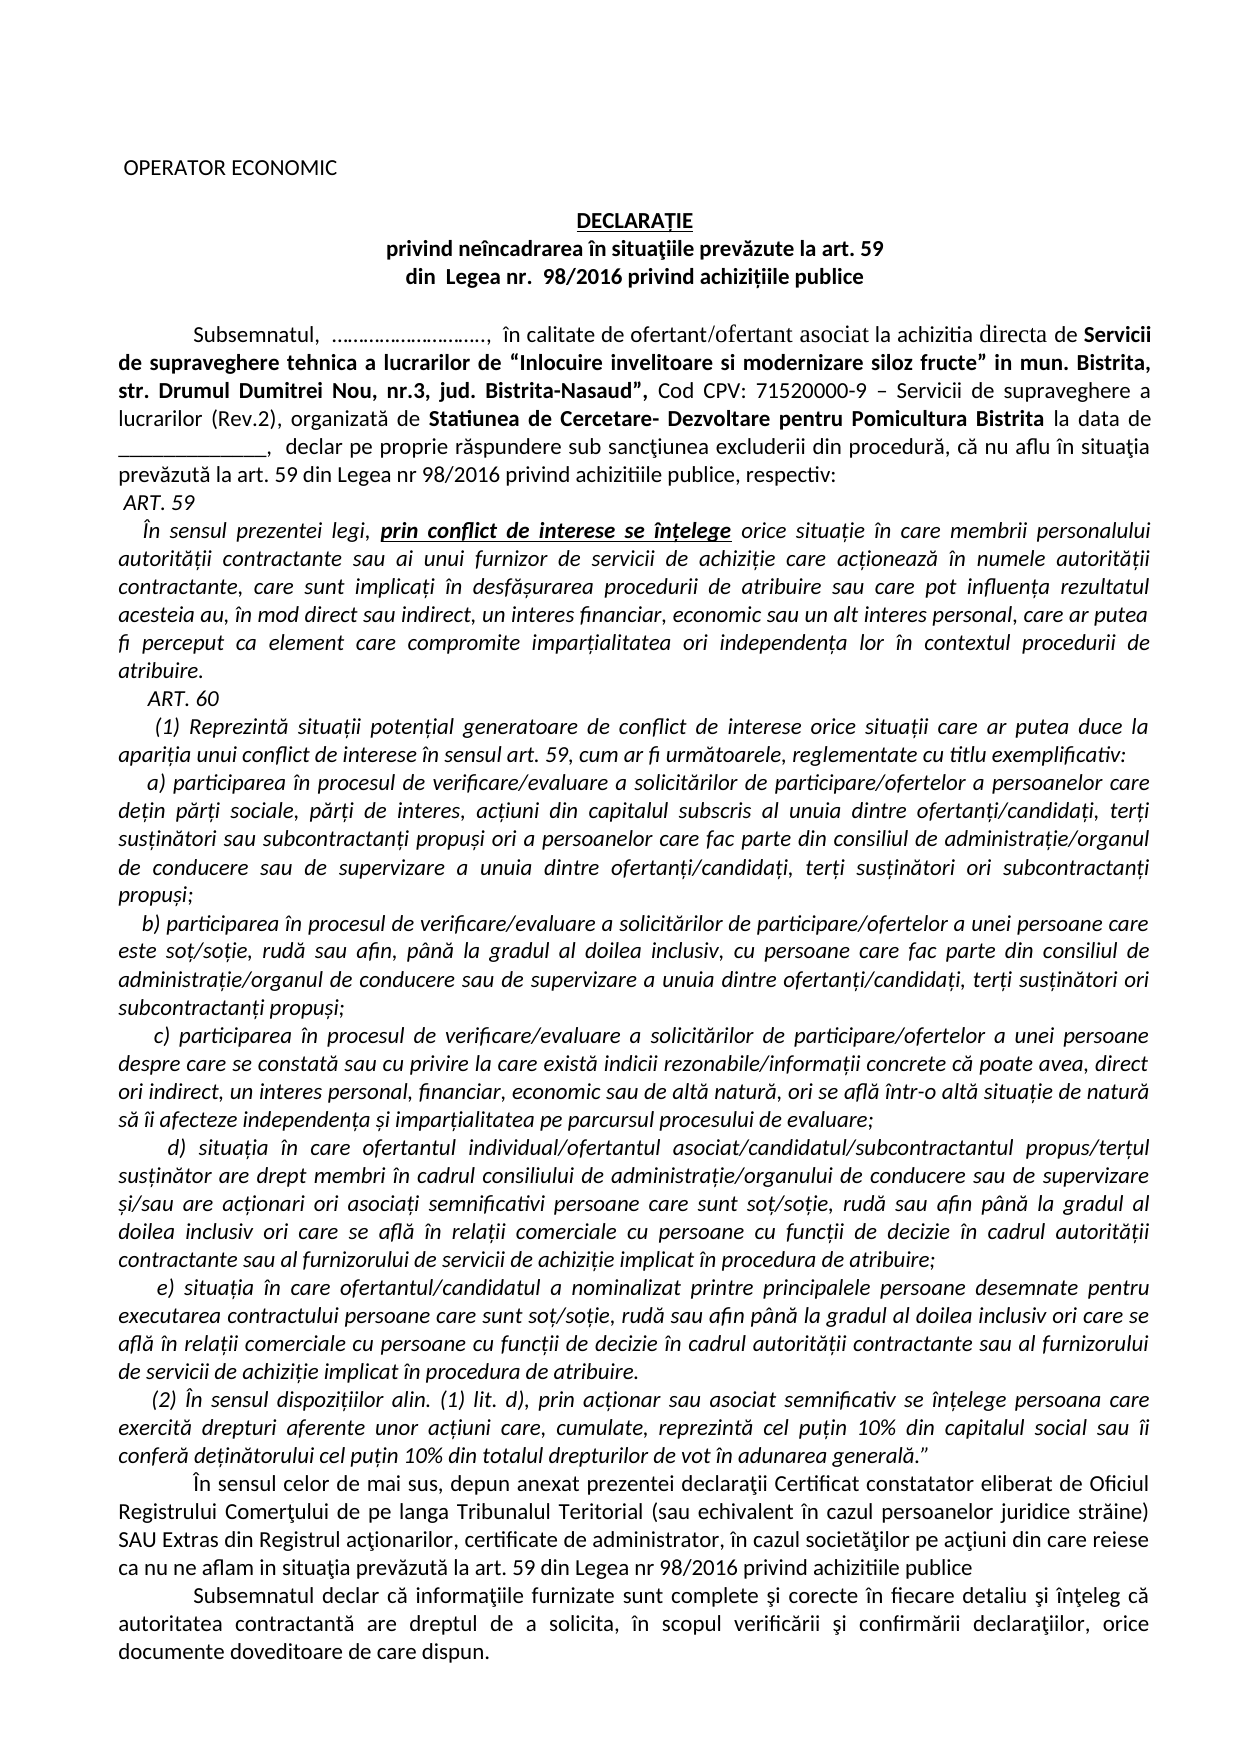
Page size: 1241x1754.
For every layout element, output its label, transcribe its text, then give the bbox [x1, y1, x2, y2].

text OPERATOR ECONOMIC [118, 153, 1152, 181]
text (2) În sensul dispoziţiilor alin. (1) lit. d), prin acţionar sau asociat semnificativ se înţelege persoana care exercită drepturi aferente unor acţiuni care, cumulate, reprezintă cel puţin 10% din capitalul social sau îi conferă deţinătorului cel puţin 10% din totalul drepturilor de vot în adunarea generală.” [118, 1385, 1152, 1469]
text e) situaţia în care ofertantul/candidatul a nominalizat printre principalele persoane desemnate pentru executarea contractului persoane care sunt soţ/soţie, rudă sau afin până la gradul al doilea inclusiv ori care se află în relaţii comerciale cu persoane cu funcţii de decizie în cadrul autorităţii contractante sau al furnizorului de servicii de achiziţie implicat în procedura de atribuire. [118, 1273, 1152, 1385]
text din Legea nr. 98/2016 privind achizițiile publice [118, 262, 1152, 290]
text c) participarea în procesul de verificare/evaluare a solicitărilor de participare/ofertelor a unei persoane despre care se constată sau cu privire la care există indicii rezonabile/informaţii concrete că poate avea, direct ori indirect, un interes personal, financiar, economic sau de altă natură, ori se află într-o altă situaţie de natură să îi afecteze independenţa şi imparţialitatea pe parcursul procesului de evaluare; [118, 1021, 1152, 1133]
text ART. 59 [118, 488, 1152, 516]
text Subsemnatul, ……………………….., în calitate de ofertant/ofertant asociat la achizitia directa de Servicii de supraveghere tehnica a lucrarilor de “Inlocuire invelitoare si modernizare siloz fructe” in mun. Bistrita, str. Drumul Dumitrei Nou, nr.3, jud. Bistrita-Nasaud”, Cod CPV: 71520000-9 – Servicii de supraveghere a lucrarilor (Rev.2), organizată de Statiunea de Cercetare- Dezvoltare pentru Pomicultura Bistrita la data de _____________, declar pe proprie răspundere sub sancţiunea excluderii din procedură, că nu aflu în situaţia prevăzută la art. 59 din Legea nr 98/2016 privind achizitiile publice, respectiv: [118, 319, 1152, 488]
text privind neîncadrarea în situaţiile prevăzute la art. 59 [118, 234, 1152, 262]
text d) situaţia în care ofertantul individual/ofertantul asociat/candidatul/subcontractantul propus/terţul susţinător are drept membri în cadrul consiliului de administraţie/organului de conducere sau de supervizare şi/sau are acţionari ori asociaţi semnificativi persoane care sunt soţ/soţie, rudă sau afin până la gradul al doilea inclusiv ori care se află în relaţii comerciale cu persoane cu funcţii de decizie în cadrul autorităţii contractante sau al furnizorului de servicii de achiziţie implicat în procedura de atribuire; [118, 1133, 1152, 1273]
text (1) Reprezintă situaţii potenţial generatoare de conflict de interese orice situaţii care ar putea duce la apariţia unui conflict de interese în sensul art. 59, cum ar fi următoarele, reglementate cu titlu exemplificativ: [118, 712, 1152, 768]
text b) participarea în procesul de verificare/evaluare a solicitărilor de participare/ofertelor a unei persoane care este soţ/soţie, rudă sau afin, până la gradul al doilea inclusiv, cu persoane care fac parte din consiliul de administraţie/organul de conducere sau de supervizare a unuia dintre ofertanţi/candidaţi, terţi susţinători ori subcontractanţi propuşi; [118, 909, 1152, 1021]
text ART. 60 [118, 684, 1152, 712]
text În sensul celor de mai sus, depun anexat prezentei declaraţii Certificat constatator eliberat de Oficiul Registrului Comerţului de pe langa Tribunalul Teritorial (sau echivalent în cazul persoanelor juridice străine) SAU Extras din Registrul acţionarilor, certificate de administrator, în cazul societăţilor pe acţiuni din care reiese ca nu ne aflam in situaţia prevăzută la art. 59 din Legea nr 98/2016 privind achizitiile publice [118, 1469, 1152, 1581]
text Subsemnatul declar că informaţiile furnizate sunt complete şi corecte în fiecare detaliu şi înţeleg că autoritatea contractantă are dreptul de a solicita, în scopul verificării şi confirmării declaraţiilor, orice documente doveditoare de care dispun. [118, 1581, 1152, 1665]
text DECLARAŢIE [118, 206, 1152, 234]
text a) participarea în procesul de verificare/evaluare a solicitărilor de participare/ofertelor a persoanelor care deţin părţi sociale, părţi de interes, acţiuni din capitalul subscris al unuia dintre ofertanţi/candidaţi, terţi susţinători sau subcontractanţi propuşi ori a persoanelor care fac parte din consiliul de administraţie/organul de conducere sau de supervizare a unuia dintre ofertanţi/candidaţi, terţi susţinători ori subcontractanţi propuşi; [118, 768, 1152, 909]
text În sensul prezentei legi, prin conflict de interese se înţelege orice situaţie în care membrii personalului autorităţii contractante sau ai unui furnizor de servicii de achiziţie care acţionează în numele autorităţii contractante, care sunt implicaţi în desfăşurarea procedurii de atribuire sau care pot influenţa rezultatul acesteia au, în mod direct sau indirect, un interes financiar, economic sau un alt interes personal, care ar putea fi perceput ca element care compromite imparţialitatea ori independenţa lor în contextul procedurii de atribuire. [118, 516, 1152, 684]
